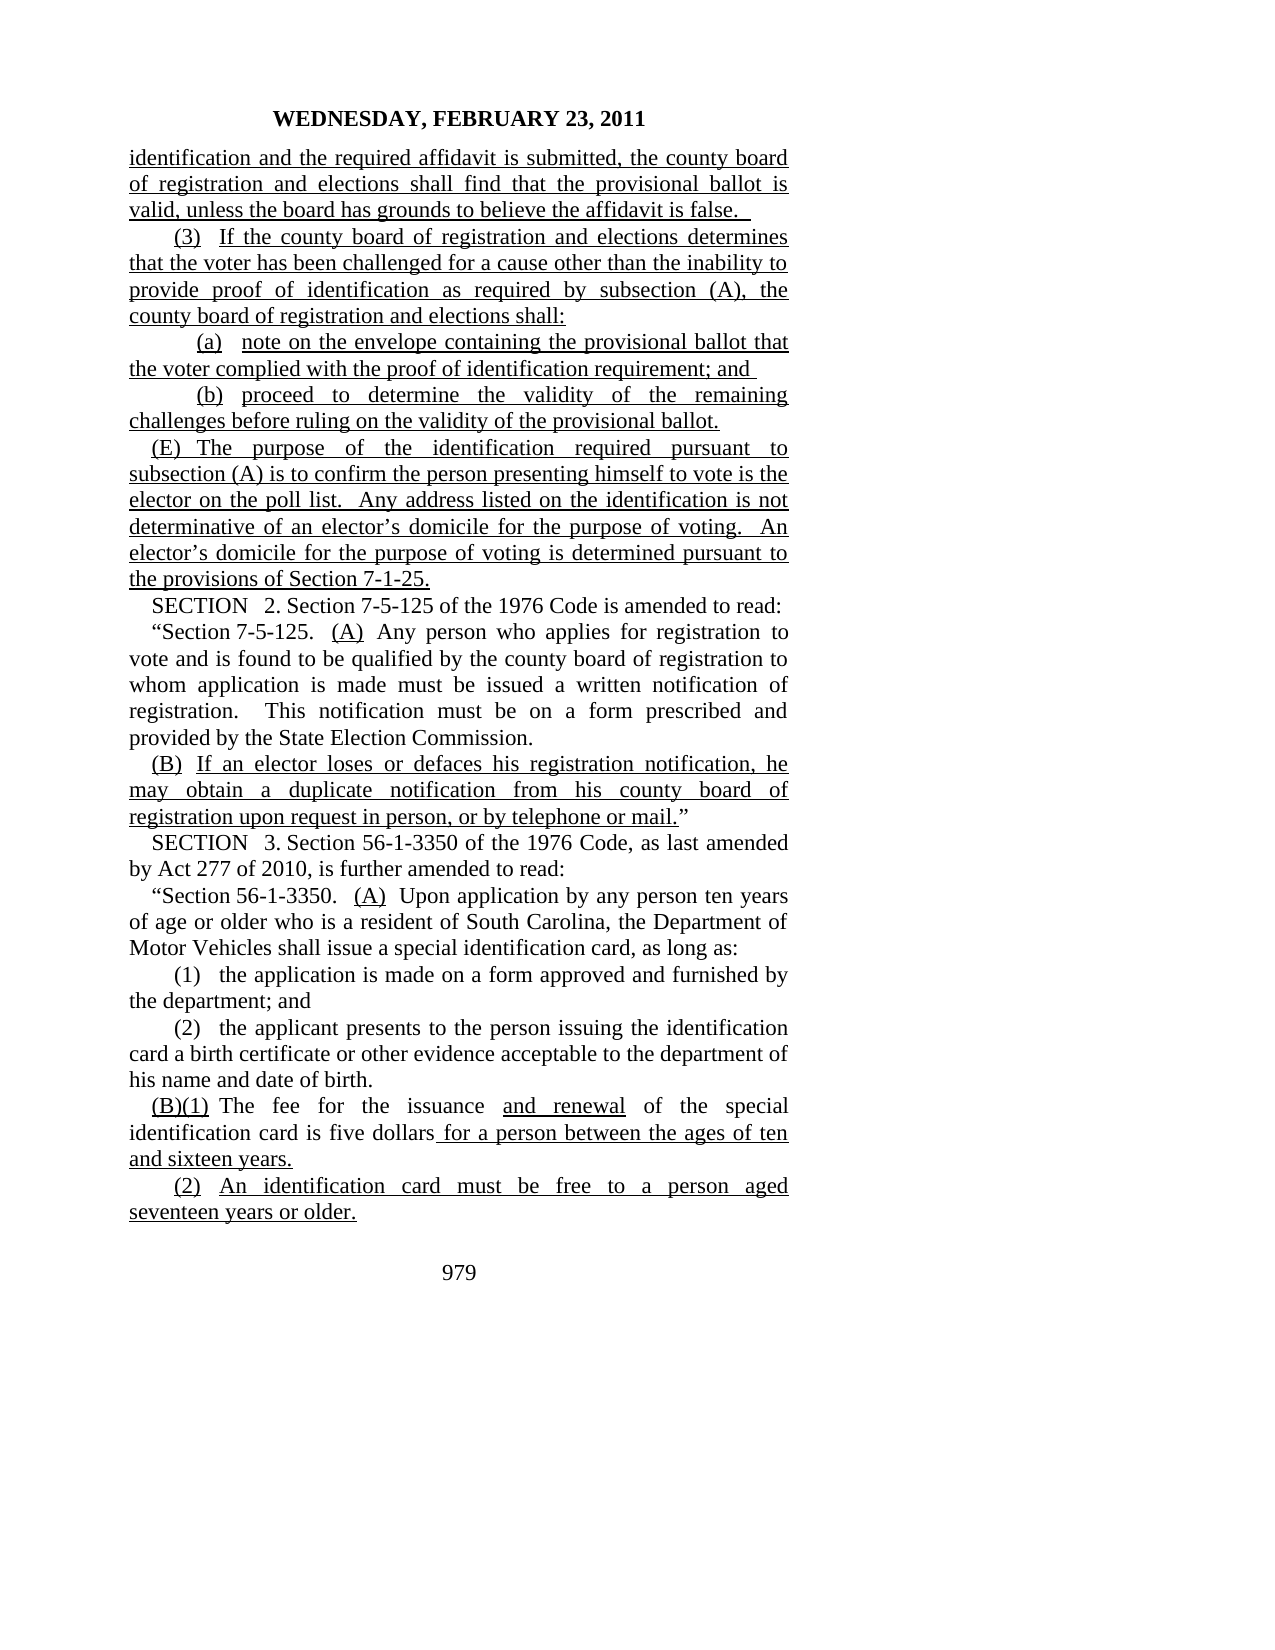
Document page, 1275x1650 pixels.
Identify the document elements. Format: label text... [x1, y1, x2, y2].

text “Section 56-1-3350. (A) Upon application by any person ten years of age or older who is a resident of South Carolina, the Department of Motor Vehicles shall issue a special identification card, as long as: [129, 882, 789, 961]
text (B) If an elector loses or defaces his registration notification, he may obtain a duplicate notification from his county board of registration upon request in person, or by telephone or mail.” [129, 750, 789, 799]
text (b) proceed to determine the validity of the remaining challenges before ruling on the validity of the provisional ballot. [129, 381, 789, 434]
text (B) If an elector loses or defaces his registration notification, he may obtain a duplicate notification from his county board of registration upon request in person, or by telephone or mail.” [129, 800, 789, 829]
text (3) If the county board of registration and elections determines that the voter has been challenged for a cause other than the inability to provide proof of identification as required by subsection (A), the county board of registration and elections shall: [129, 300, 789, 328]
text SECTION 2. Section 7-5-125 of the 1976 Code is amended to read: [129, 592, 789, 618]
text “Section 7-5-125. (A) Any person who applies for registration to vote and is found to be qualified by the county board of registration to whom application is made must be issued a written notification of registration. This notification must be on a form prescribed and provided by the State Election Commission. [129, 618, 789, 750]
text (E) The purpose of the identification required pursuant to subsection (A) is to confirm the person presenting himself to vote is the elector on the poll list. Any address listed on the identification is not determinative of an elector’s domicile for the purpose of voting. An elector’s domicile for the purpose of voting is determined pursuant to the provisions of Section 7-1-25. [129, 434, 789, 483]
text (2) An identification card must be free to a person aged seventeen years or older. [129, 1172, 789, 1224]
text (B)(1) The fee for the issuance and renewal of the special identification card is five dollars for a person between the ages of ten and sixteen years. [129, 1093, 789, 1172]
text (a) note on the envelope containing the provisional ballot that the voter complied with the proof of identification requirement; and [129, 328, 789, 381]
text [129, 144, 789, 167]
text (1) the application is made on a form approved and furnished by the department; and [129, 961, 789, 1013]
text (3) If the county board of registration and elections determines that the voter has been challenged for a cause other than the inability to provide proof of identification as required by subsection (A), the county board of registration and elections shall: [129, 223, 789, 299]
text SECTION 3. Section 56-1-3350 of the 1976 Code, as last amended by Act 277 of 2010, is further amended to read: [129, 829, 789, 882]
text (2) the applicant presents to the person issuing the identification card a birth certificate or other evidence acceptable to the department of his name and date of birth. [129, 1013, 789, 1093]
